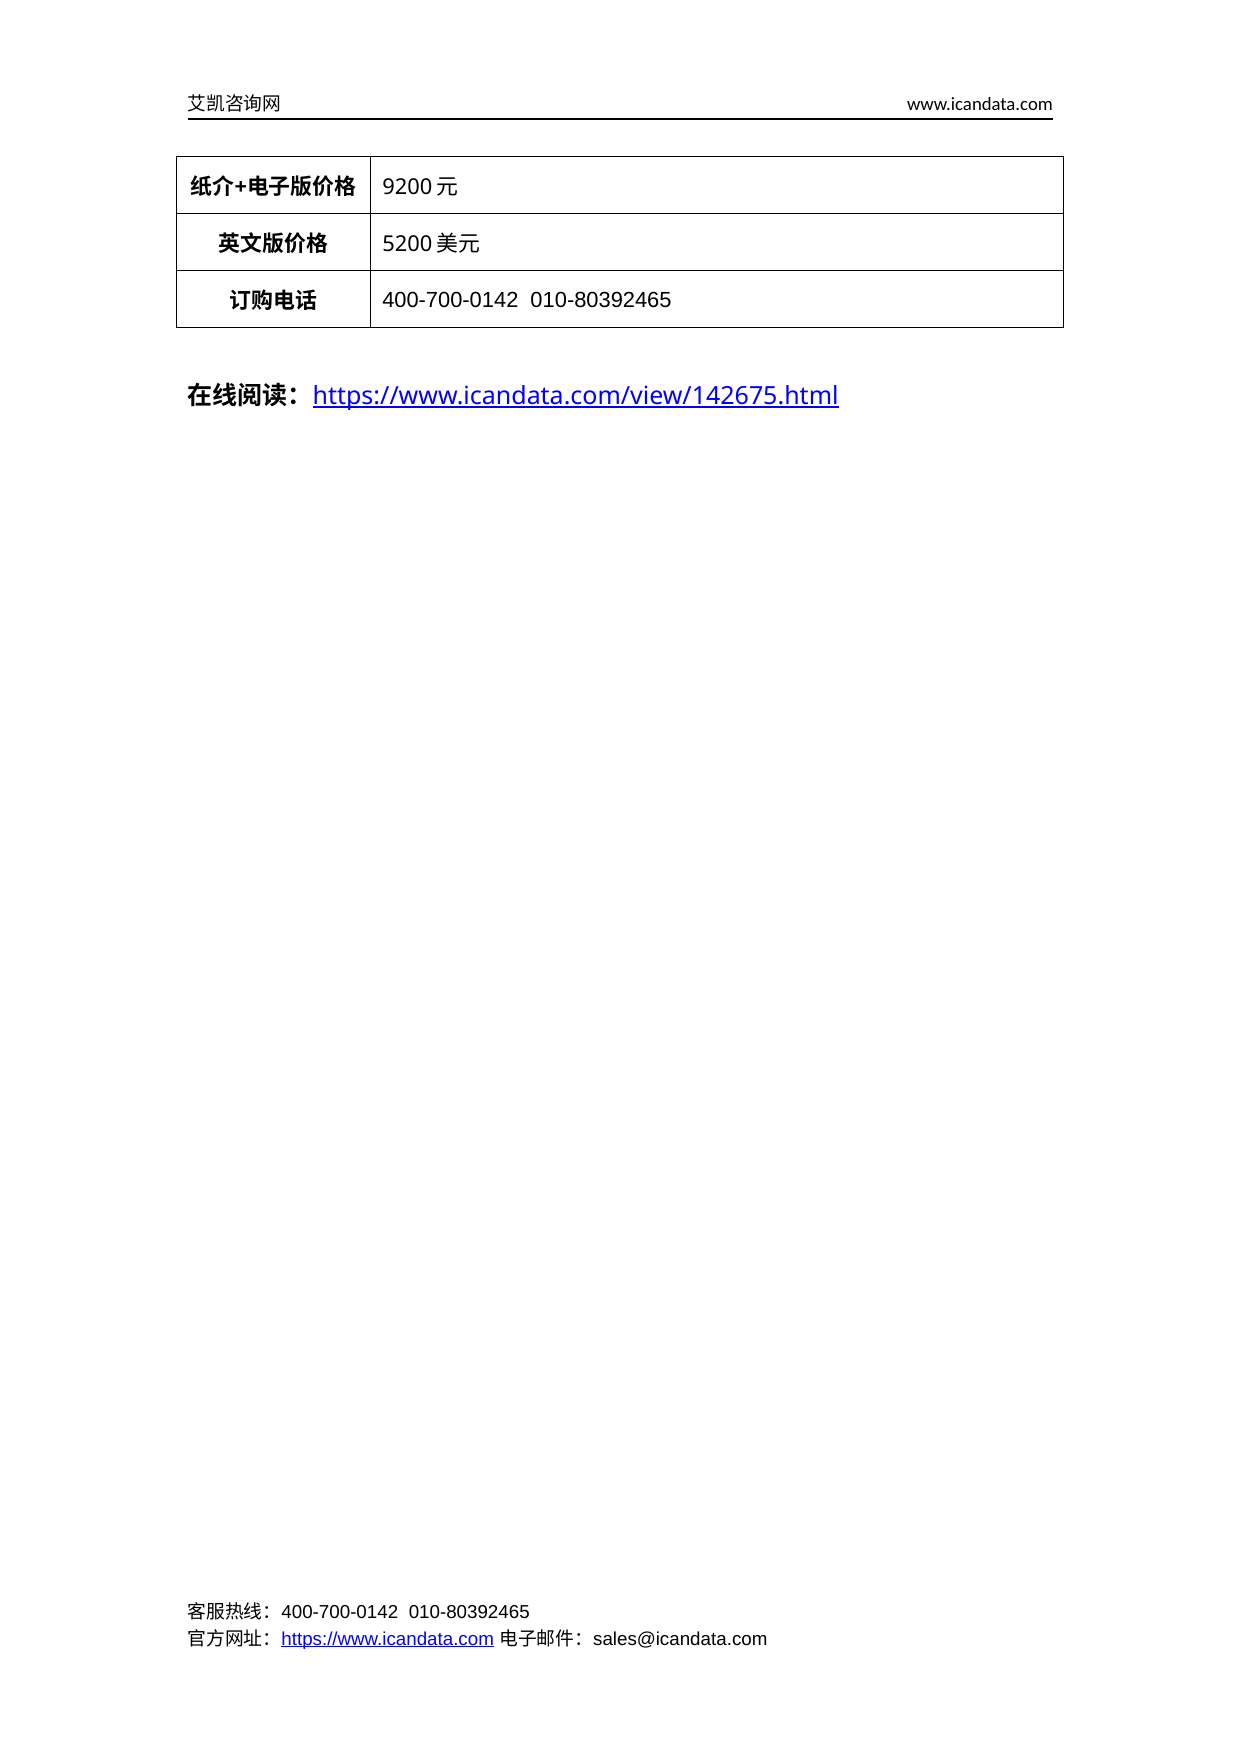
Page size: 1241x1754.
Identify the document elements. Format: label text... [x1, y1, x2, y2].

table_cell 英文版价格 [177, 214, 370, 270]
table_cell 400-700-0142 010-80392465 [371, 271, 1063, 327]
table_cell 纸介+电子版价格 [177, 157, 370, 213]
table_cell 5200美元 [371, 214, 1063, 270]
table_cell 订购电话 [177, 271, 370, 327]
table_cell 9200元 [371, 157, 1063, 213]
text 在线阅读：https://www.icandata.com/view/142675.html [187, 361, 1053, 426]
